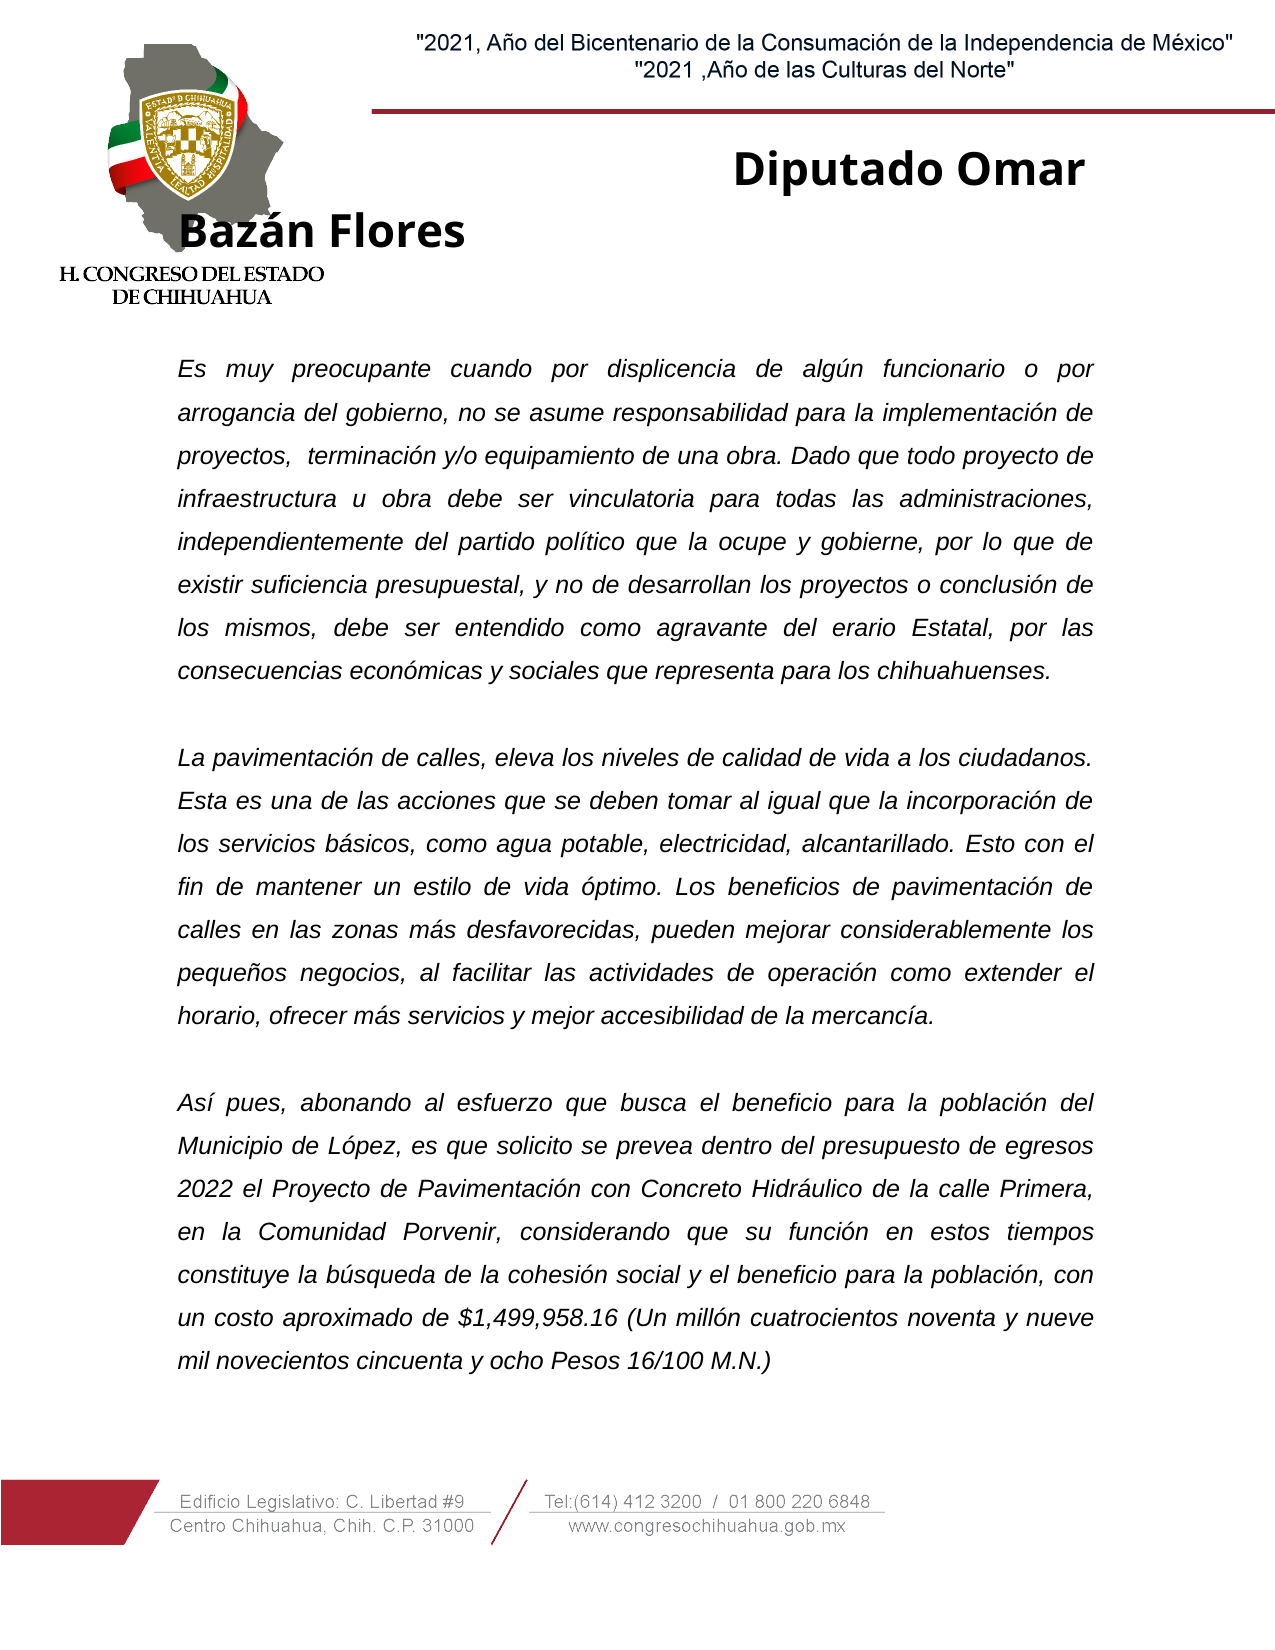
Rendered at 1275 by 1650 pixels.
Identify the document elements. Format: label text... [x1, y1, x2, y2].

picture [0, 0, 1275, 1608]
text La pavimentación de calles, eleva los niveles de calidad de vida a los ciudadanos. Esta es una de las acciones que se deben tomar al igual que la incorporación de los servicios básicos, como agua potable, electricidad, alcantarillado. Esto con el fin de mantener un estilo de vida óptimo. Los beneficios de pavimentación de calles en las zonas más desfavorecidas, pueden mejorar considerablemente los pequeños negocios, al facilitar las actividades de operación como extender el horario, ofrecer más servicios y mejor accesibilidad de la mercancía. [177, 742, 1098, 1030]
text Es muy preocupante cuando por displicencia de algún funcionario o por arrogancia del gobierno, no se asume responsabilidad para la implementación de proyectos, terminación y/o equipamiento de una obra. Dado que todo proyecto de infraestructura u obra debe ser vinculatoria para todas las administraciones, independientemente del partido político que la ocupe y gobierne, por lo que de existir suficiencia presupuestal, y no de desarrollan los proyectos o conclusión de los mismos, debe ser entendido como agravante del erario Estatal, por las consecuencias económicas y sociales que representa para los chihuahuenses. [177, 354, 1098, 685]
text Así pues, abonando al esfuerzo que busca el beneficio para la población del Municipio de López, es que solicito se prevea dentro del presupuesto de egresos 2022 el Proyecto de Pavimentación con Concreto Hidráulico de la calle Primera, en la Comunidad Porvenir, considerando que su función en estos tiempos constituye la búsqueda de la cohesión social y el beneficio para la población, con un costo aproximado de $1,499,958.16 (Un millón cuatrocientos noventa y nueve mil novecientos cincuenta y ocho Pesos 16/100 M.N.) [177, 1087, 1098, 1375]
